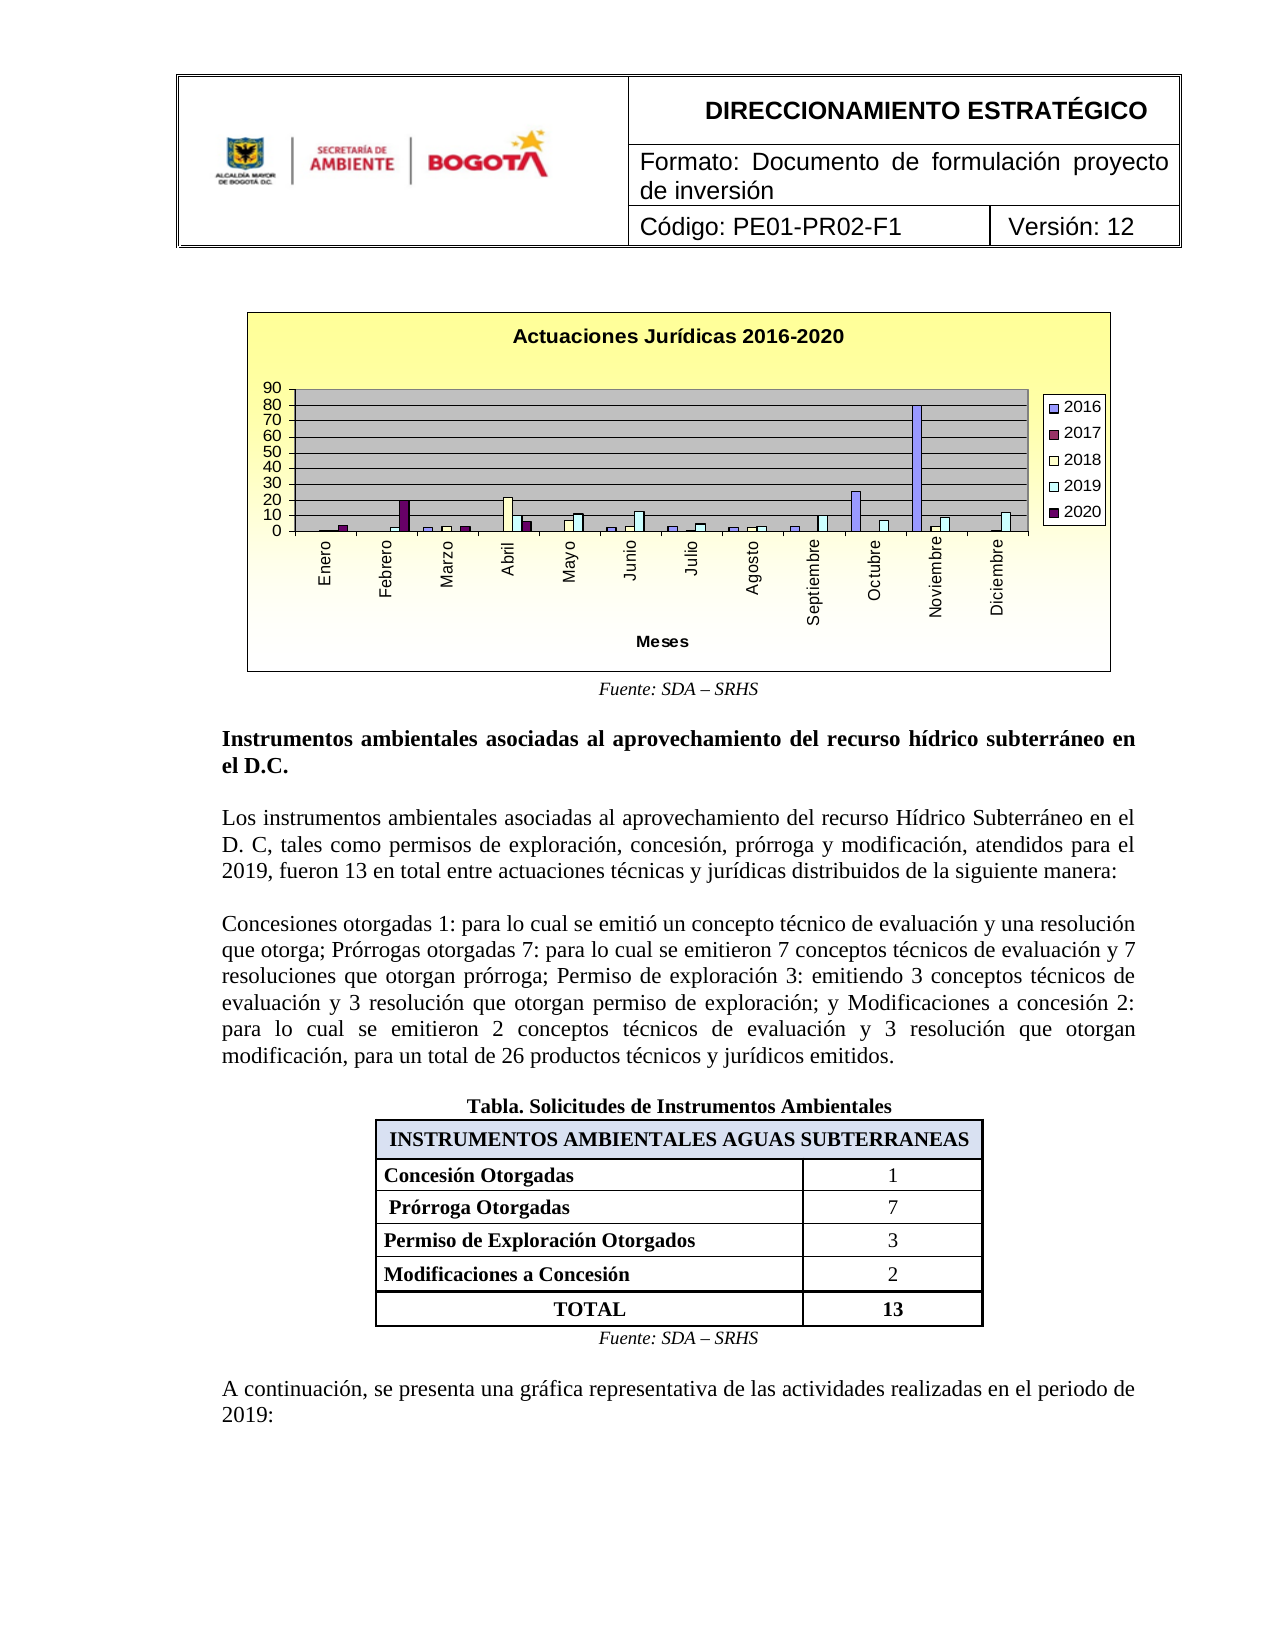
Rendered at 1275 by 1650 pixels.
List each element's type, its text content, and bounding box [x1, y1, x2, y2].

table_cell 2 [804, 1257, 981, 1290]
picture [189, 102, 580, 219]
text Concesiones otorgadas 1: para lo cual se emitió un concepto técnico de evaluación y una resolución que otorga; Prórrogas otorgadas 7: para lo cual se emitieron 7 conceptos técnicos de evaluación y 7 resoluciones que otorgan prórroga; Permiso de exploración 3: emitiendo 3 conceptos técnicos de evaluación y 3 resolución que otorgan permiso de exploración; y Modificaciones a concesión 2: para lo cual se emitieron 2 conceptos técnicos de evaluación y 3 resolución que otorgan modificación, para un total de 26 productos técnicos y jurídicos emitidos. [222, 910, 1137, 1068]
table_cell Concesión Otorgadas [377, 1160, 802, 1190]
text Fuente: SDA – SRHS [222, 1327, 1137, 1348]
text A continuación, se presenta una gráfica representativa de las actividades realizadas en el periodo de 2019: [222, 1375, 1137, 1427]
table_cell 1 [804, 1160, 981, 1190]
table_cell TOTAL [377, 1293, 802, 1325]
text Fuente: SDA – SRHS [222, 677, 1137, 699]
table_cell 3 [804, 1224, 981, 1256]
table_cell 13 [804, 1293, 981, 1325]
table_cell Permiso de Exploración Otorgados [377, 1224, 802, 1256]
text Los instrumentos ambientales asociadas al aprovechamiento del recurso Hídrico Subterráneo en el D. C, tales como permisos de exploración, concesión, prórroga y modificación, atendidos para el 2019, fueron 13 en total entre actuaciones técnicas y jurídicas distribuidos de la siguiente manera: [222, 804, 1137, 883]
table_cell Prórroga Otorgadas [377, 1191, 802, 1223]
text Instrumentos ambientales asociadas al aprovechamiento del recurso hídrico subterráneo en el D.C. [222, 725, 1137, 778]
table_cell Modificaciones a Concesión [377, 1257, 802, 1290]
text Tabla. Solicitudes de Instrumentos Ambientales [222, 1094, 1137, 1118]
table_cell 7 [804, 1191, 981, 1223]
table_header INSTRUMENTOS AMBIENTALES AGUAS SUBTERRANEAS [377, 1121, 981, 1158]
